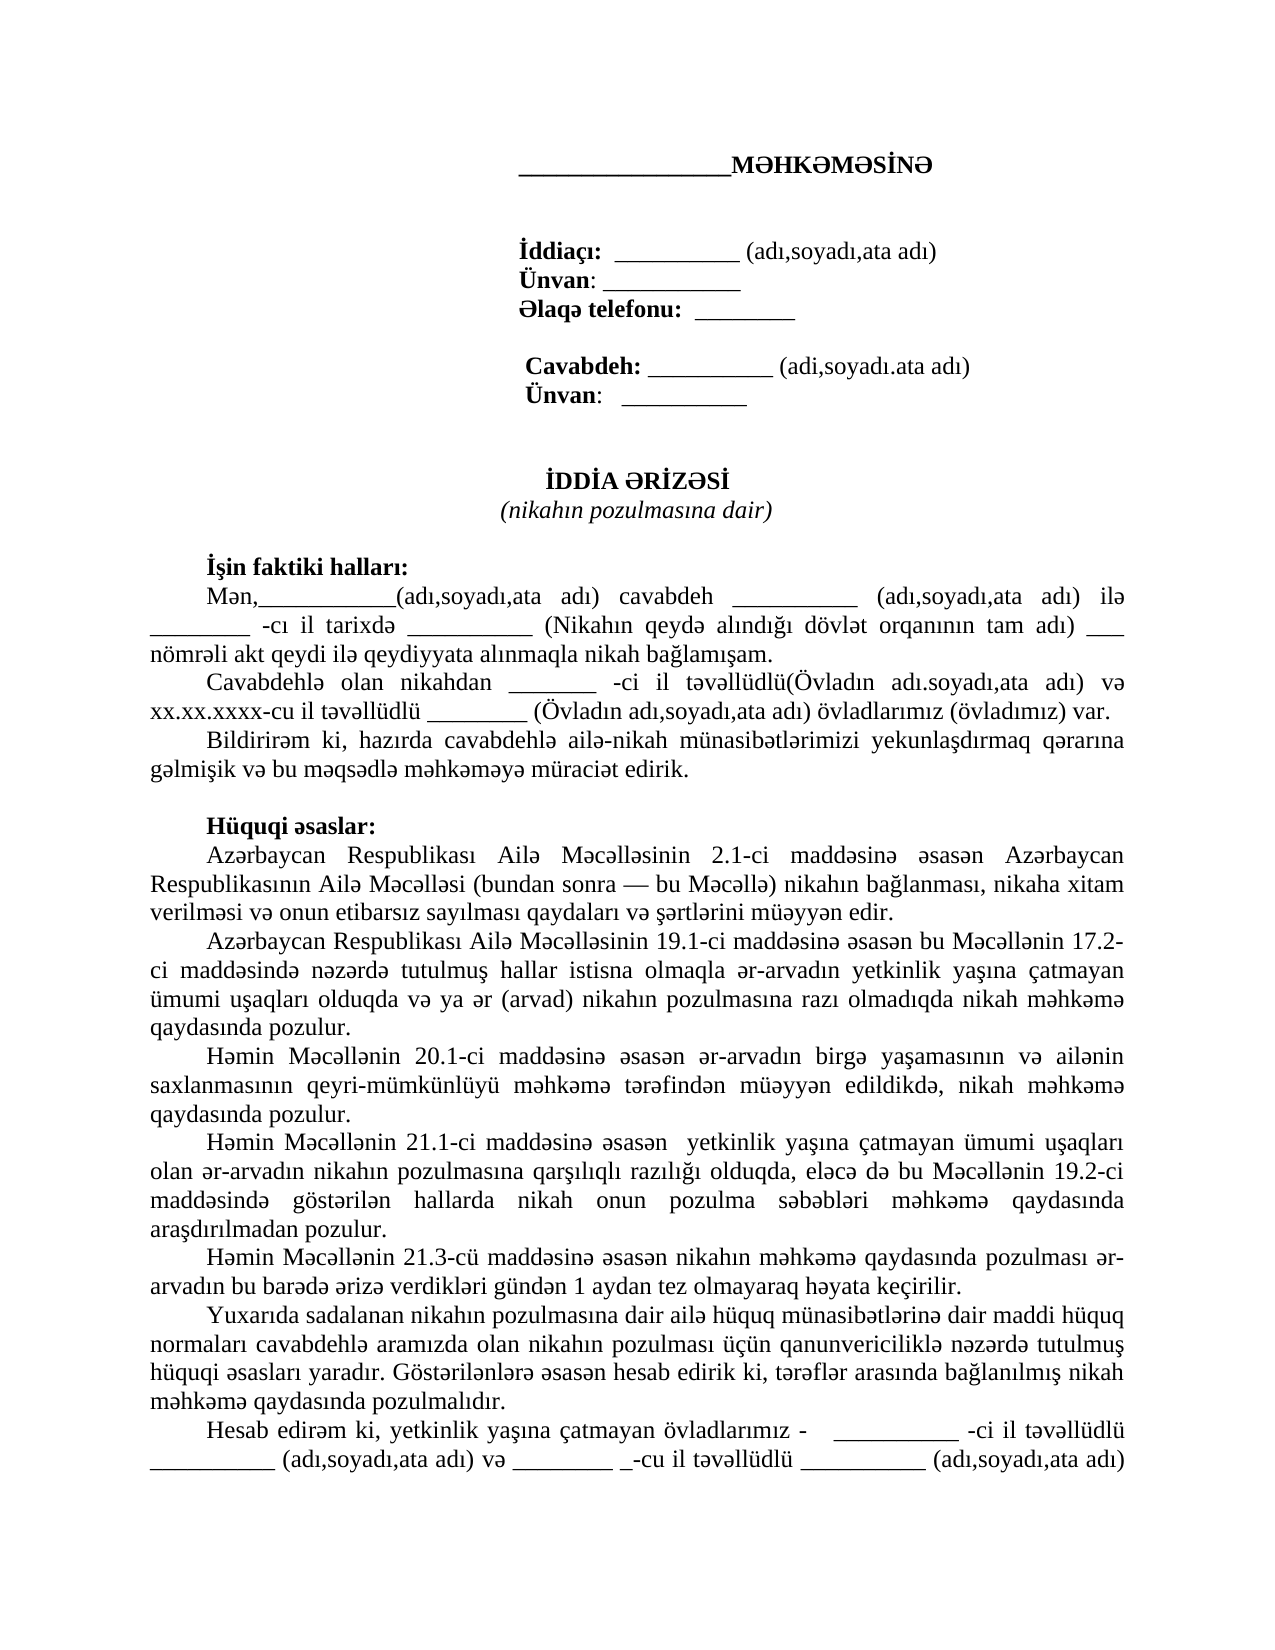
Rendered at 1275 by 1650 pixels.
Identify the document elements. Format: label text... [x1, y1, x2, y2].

text Cavabdehlə olan nikahdan _______ -ci il təvəllüdlü(Övladın adı.soyadı,ata adı) və xx.xx.xxxx-cu il təvəllüdlü ________ (Övladın adı,soyadı,ata adı) övladlarımız (övladımız) var. [150, 667, 1125, 725]
text (nikahın pozulmasına dair) [150, 495, 1125, 524]
text Azərbaycan Respublikası Ailə Məcəlləsinin 2.1-ci maddəsinə əsasən Azərbaycan Respublikasının Ailə Məcəlləsi (bundan sonra — bu Məcəllə) nikahın bağlanması, nikaha xitam verilməsi və onun etibarsız sayılması qaydaları və şərtlərini müəyyən edir. [150, 840, 1125, 926]
text Ünvan: ___________ [519, 265, 1125, 294]
text Ünvan: __________ [525, 380, 1125, 409]
text Əlaqə telefonu: ________ [519, 294, 1125, 322]
text _________________MƏHKƏMƏSİNƏ [462, 150, 1125, 179]
text Həmin Məcəllənin 21.3-cü maddəsinə əsasən nikahın məhkəmə qaydasında pozulması ər-arvadın bu barədə ərizə verdikləri gündən 1 aydan tez olmayaraq həyata keçirilir. [150, 1242, 1125, 1300]
text İddiaçı: __________ (adı,soyadı,ata adı) [519, 236, 1125, 265]
text Bildirirəm ki, hazırda cavabdehlə ailə-nikah münasibətlərimizi yekunlaşdırmaq qərarına gəlmişik və bu məqsədlə məhkəməyə müraciət edirik. [150, 725, 1125, 782]
text Cavabdeh: __________ (adi,soyadı.ata adı) [525, 351, 1125, 380]
text İDDİA ƏRİZƏSİ [150, 466, 1125, 495]
text Mən,___________(adı,soyadı,ata adı) cavabdeh __________ (adı,soyadı,ata adı) ilə ________ -cı il tarixdə __________ (Nikahın qeydə alındığı dövlət orqanının tam adı) ___ nömrəli akt qeydi ilə qeydiyyata alınmaqla nikah bağlamışam. [150, 581, 1125, 667]
text Yuxarıda sadalanan nikahın pozulmasına dair ailə hüquq münasibətlərinə dair maddi hüquq normaları cavabdehlə aramızda olan nikahın pozulması üçün qanunvericiliklə nəzərdə tutulmuş hüquqi əsasları yaradır. Göstərilənlərə əsasən hesab edirik ki, tərəflər arasında bağlanılmış nikah məhkəmə qaydasında pozulmalıdır. [150, 1300, 1125, 1415]
text Həmin Məcəllənin 20.1-ci maddəsinə əsasən ər-arvadın birgə yaşamasının və ailənin saxlanmasının qeyri-mümkünlüyü məhkəmə tərəfindən müəyyən edildikdə, nikah məhkəmə qaydasında pozulur. [150, 1041, 1125, 1127]
text Həmin Məcəllənin 21.1-ci maddəsinə əsasən yetkinlik yaşına çatmayan ümumi uşaqları olan ər-arvadın nikahın pozulmasına qarşılıqlı razılığı olduqda, eləcə də bu Məcəllənin 19.2-ci maddəsində göstərilən hallarda nikah onun pozulma səbəbləri məhkəmə qaydasında araşdırılmadan pozulur. [150, 1127, 1125, 1242]
text İşin faktiki halları: [150, 552, 1125, 581]
text Azərbaycan Respublikası Ailə Məcəlləsinin 19.1-ci maddəsinə əsasən bu Məcəllənin 17.2-ci maddəsində nəzərdə tutulmuş hallar istisna olmaqla ər-arvadın yetkinlik yaşına çatmayan ümumi uşaqları olduqda və ya ər (arvad) nikahın pozulmasına razı olmadıqda nikah məhkəmə qaydasında pozulur. [150, 926, 1125, 1041]
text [150, 1415, 1125, 1472]
text Hüquqi əsaslar: [150, 811, 1125, 840]
